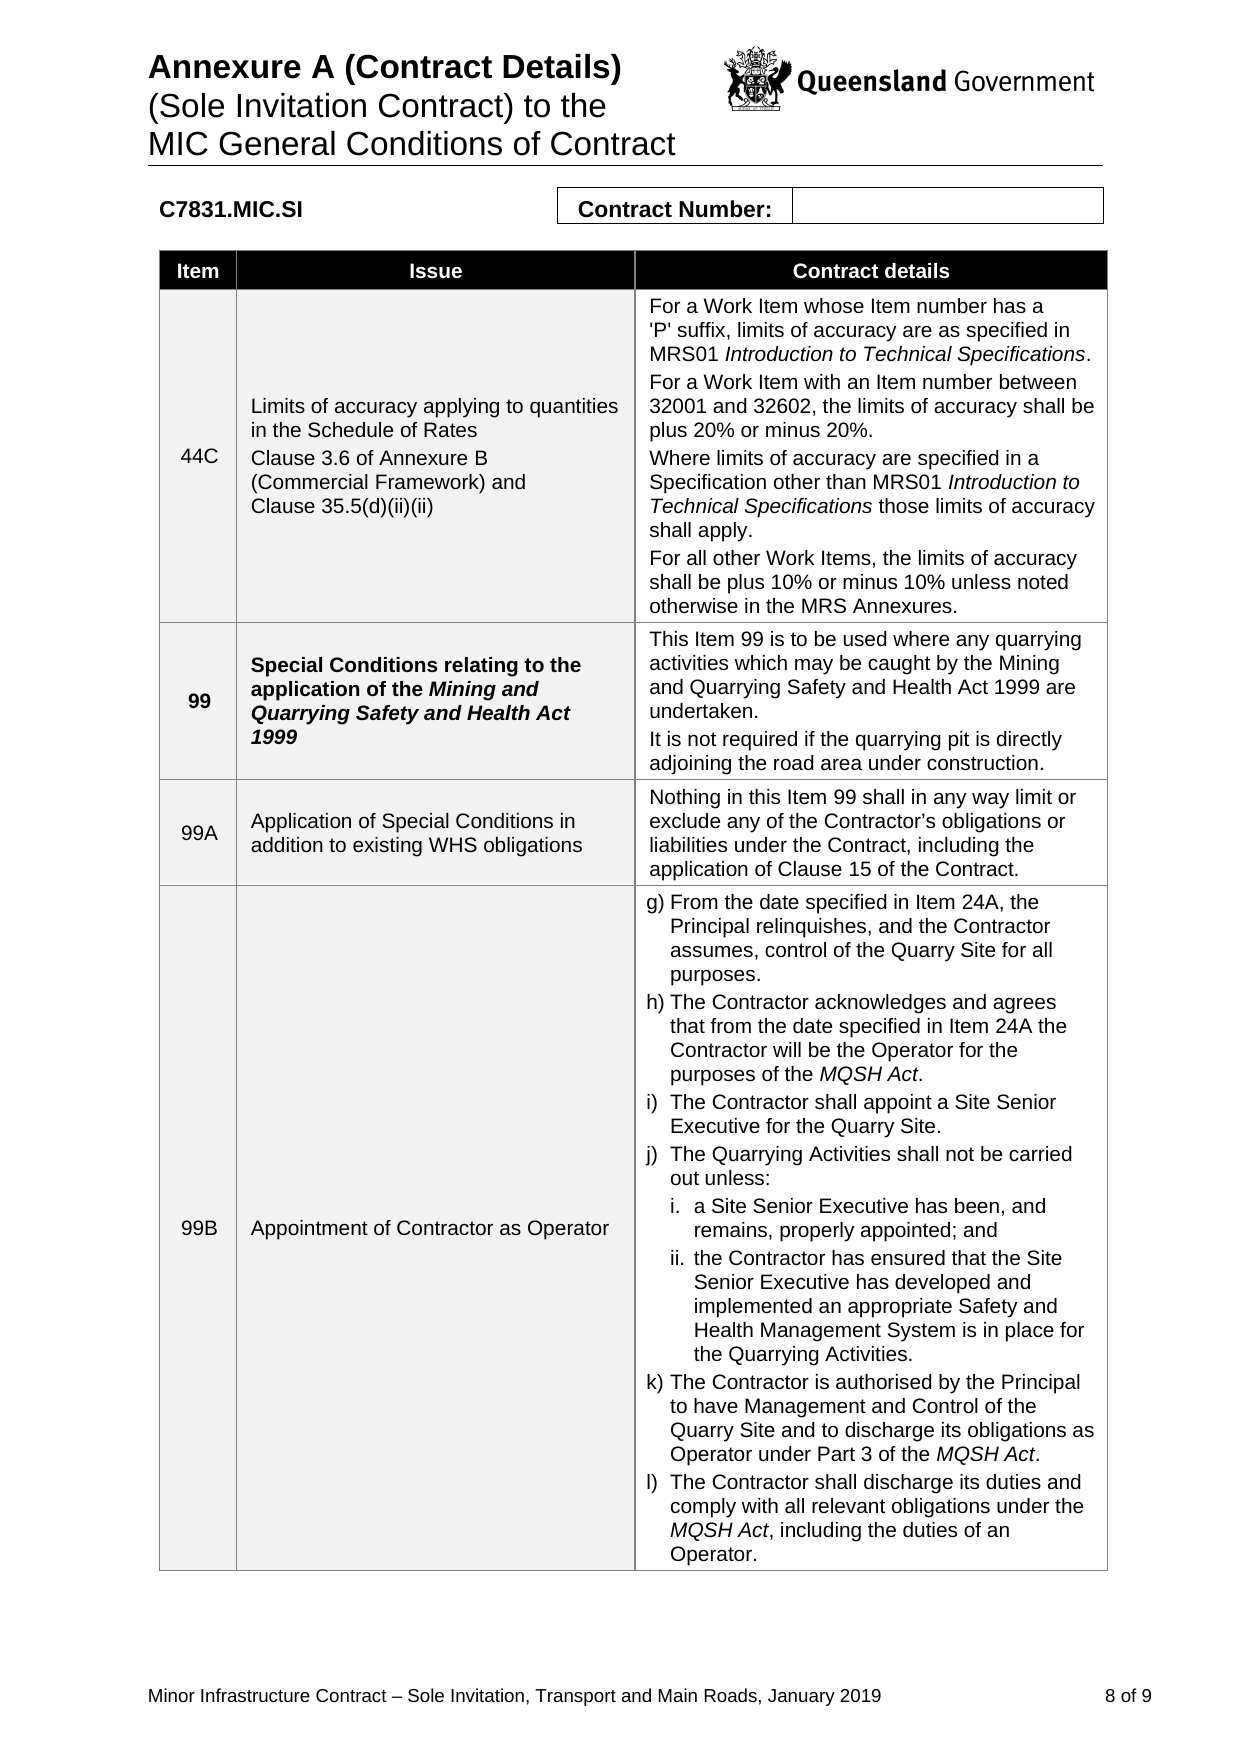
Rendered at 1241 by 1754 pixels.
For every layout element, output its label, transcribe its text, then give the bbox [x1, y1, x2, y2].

table_cell 99 [160, 623, 236, 779]
table_cell 44C [160, 290, 236, 622]
table_cell This Item 99 is to be used where any quarrying activities which may be caught by the Mining and Quarrying Safety and Health Act 1999 are undertaken. It is not required if the quarrying pit is directly adjoining the road area under construction. [636, 623, 1107, 779]
table_cell Appointment of Contractor as Operator [237, 886, 634, 1570]
picture [723, 46, 1095, 111]
table_cell Application of Special Conditions in addition to existing WHS obligations [237, 780, 634, 884]
table_cell Limits of accuracy applying to quantities in the Schedule of Rates Clause 3.6 of Annexure B (Commercial Framework) and Clause 35.5(d)(ii)(ii) [237, 290, 634, 622]
table_cell From the date specified in Item 24A, the Principal relinquishes, and the Contractor assumes, control of the Quarry Site for all purposes. The Contractor acknowledges and agrees that from the date specified in Item 24A the Contractor will be the Operator for the purposes of the MQSH Act. The Contractor shall appoint a Site Senior Executive for the Quarry Site. The Quarrying Activities shall not be carried out unless: a Site Senior Executive has been, and remains, properly appointed; and the Contractor has ensured that the Site Senior Executive has developed and implemented an appropriate Safety and Health Management System is in place for the Quarrying Activities. The Contractor is authorised by the Principal to have Management and Control of the Quarry Site and to discharge its obligations as Operator under Part 3 of the MQSH Act. The Contractor shall discharge its duties and comply with all relevant obligations under the MQSH Act, including the duties of an Operator. [636, 886, 1107, 1570]
table_cell 99A [160, 780, 236, 884]
table_header Item [160, 251, 236, 289]
table_cell Special Conditions relating to the application of the Mining and Quarrying Safety and Health Act 1999 [237, 623, 634, 779]
table_cell For a Work Item whose Item number has a 'P' suffix, limits of accuracy are as specified in MRS01 Introduction to Technical Specifications. For a Work Item with an Item number between 32001 and 32602, the limits of accuracy shall be plus 20% or minus 20%. Where limits of accuracy are specified in a Specification other than MRS01 Introduction to Technical Specifications those limits of accuracy shall apply. For all other Work Items, the limits of accuracy shall be plus 10% or minus 10% unless noted otherwise in the MRS Annexures. [636, 290, 1107, 622]
table_cell Nothing in this Item 99 shall in any way limit or exclude any of the Contractor’s obligations or liabilities under the Contract, including the application of Clause 15 of the Contract. [636, 780, 1107, 884]
table_cell 99B [160, 886, 236, 1570]
table_header Contract details [636, 251, 1107, 289]
table_header Issue [237, 251, 634, 289]
